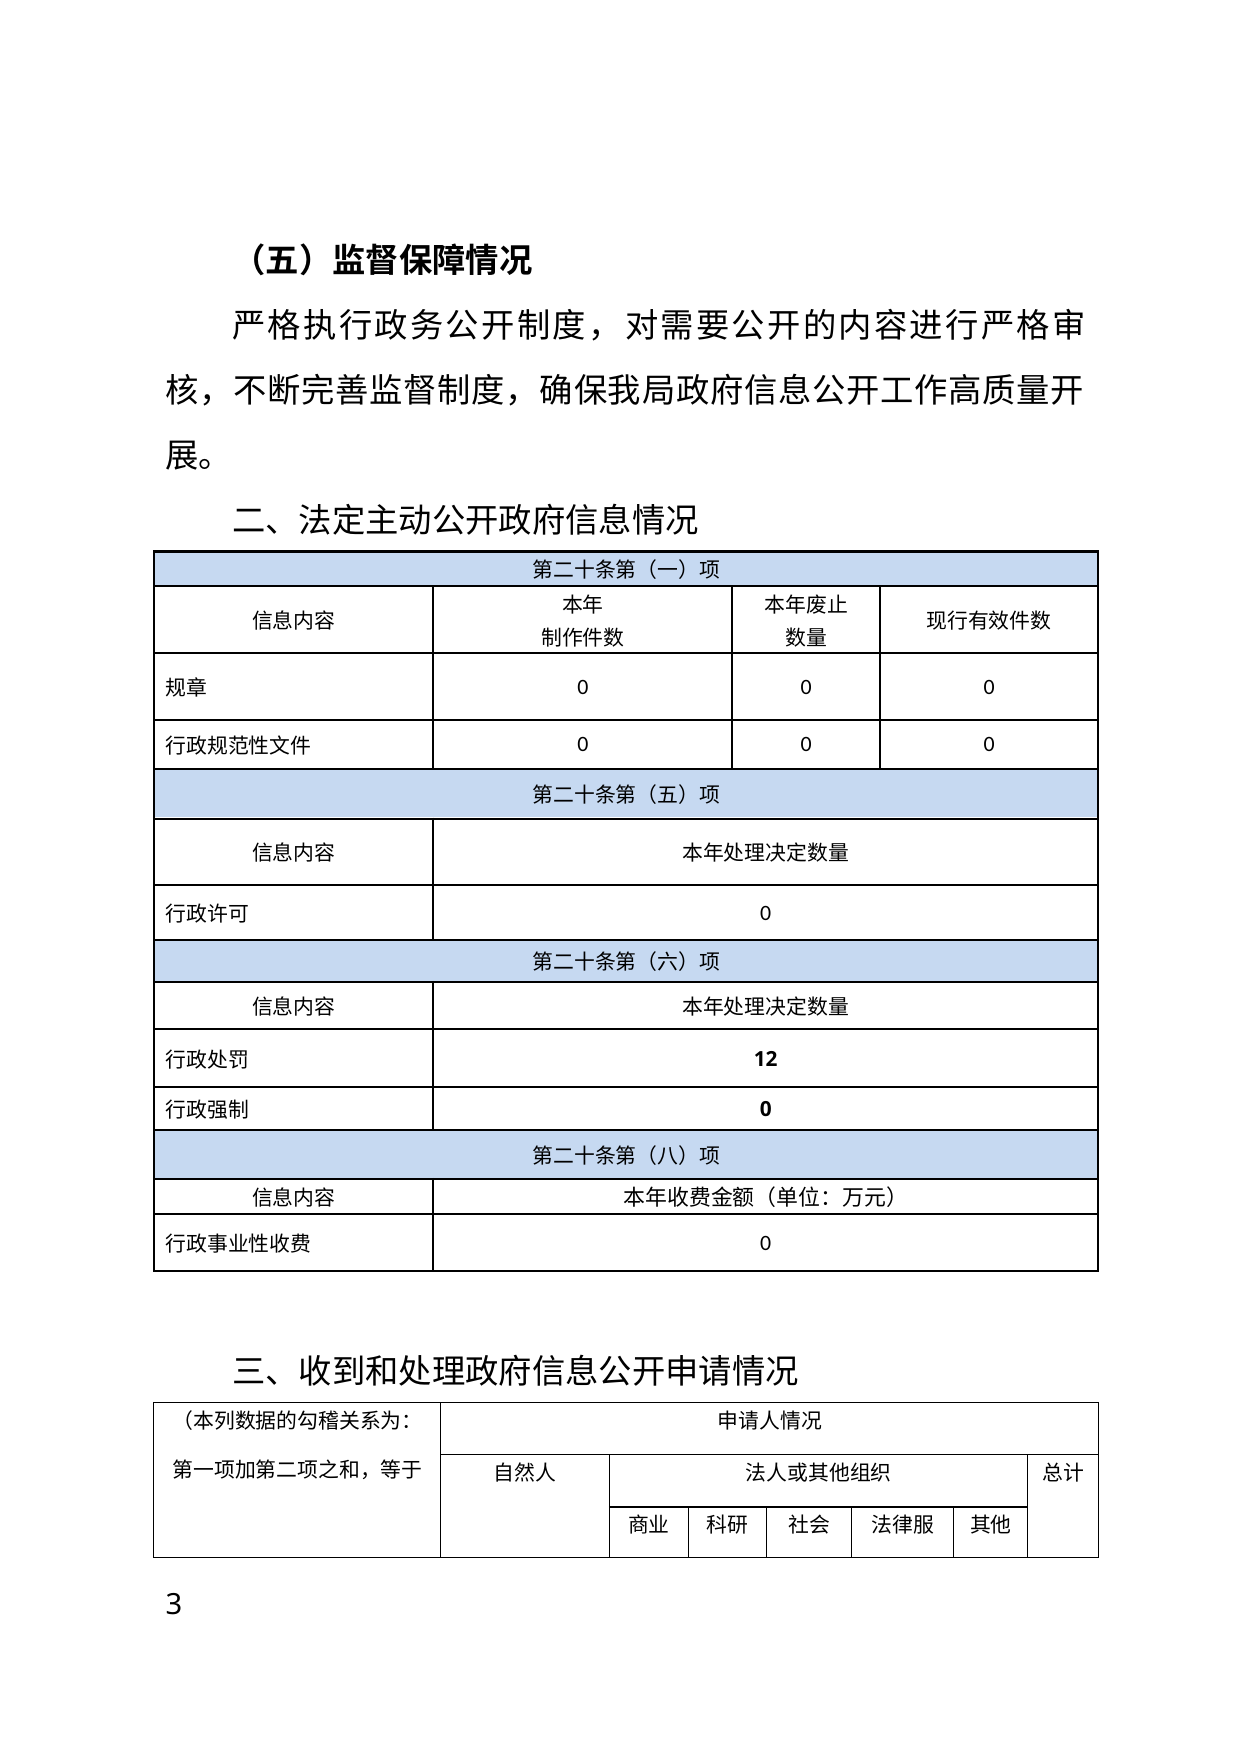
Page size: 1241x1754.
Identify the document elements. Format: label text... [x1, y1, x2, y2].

table_cell 科研机构 [689, 1508, 766, 1557]
table_cell 现行有效件数 [881, 587, 1097, 652]
table_cell 第二十条第（五）项 [155, 770, 1097, 817]
table_cell 信息内容 [155, 1180, 432, 1212]
table_cell 行政强制 [155, 1088, 432, 1128]
table_cell 行政规范性文件 [155, 721, 432, 767]
table_cell 其他 [954, 1508, 1027, 1557]
table_cell 信息内容 [155, 820, 432, 883]
table_cell 商业企业 [610, 1508, 688, 1557]
table_cell 第二十条第（六）项 [155, 941, 1097, 981]
table_cell 行政事业性收费 [155, 1215, 432, 1270]
table_cell 0 [434, 886, 1097, 938]
table_header 申请人情况 [441, 1403, 1098, 1454]
list 二、法定主动公开政府信息情况 [165, 485, 1087, 550]
text 严格执行政务公开制度，对需要公开的内容进行严格审核，不断完善监督制度，确保我局政府信息公开工作高质量开展。 [165, 290, 1087, 364]
list 三、收到和处理政府信息公开申请情况 [165, 1337, 1087, 1402]
table_header （本列数据的勾稽关系为：第一项加第二项之和，等于第三项加第四项之和） [154, 1403, 440, 1557]
table_cell 0 [434, 1088, 1097, 1128]
table_cell 法律服务机构 [852, 1508, 953, 1557]
table_cell 本年收费金额（单位：万元） [434, 1180, 1097, 1212]
table_cell 行政处罚 [155, 1030, 432, 1086]
list （五）监督保障情况 [165, 225, 1087, 290]
table_cell 行政许可 [155, 886, 432, 938]
table_cell 0 [881, 721, 1097, 767]
table_cell 社会公益组织 [767, 1508, 851, 1557]
table_cell 信息内容 [155, 587, 432, 652]
table_cell 12 [434, 1030, 1097, 1086]
table_cell 0 [733, 654, 879, 718]
table_cell 0 [881, 654, 1097, 718]
table_cell 自然人 [441, 1455, 609, 1557]
table_cell 0 [434, 721, 731, 767]
table_cell 总计 [1028, 1455, 1098, 1557]
table_cell 信息内容 [155, 983, 432, 1028]
table_cell 本年处理决定数量 [434, 983, 1097, 1028]
table_cell 规章 [155, 654, 432, 718]
table_cell 0 [434, 1215, 1097, 1270]
table_header 第二十条第（一）项 [155, 553, 1097, 585]
table_cell 第二十条第（八）项 [155, 1131, 1097, 1178]
table_cell 0 [434, 654, 731, 718]
table_cell 本年处理决定数量 [434, 820, 1097, 883]
table_cell 本年废止 数量 [733, 587, 879, 652]
table_cell 法人或其他组织 [610, 1455, 1027, 1506]
text 严格执行政务公开制度，对需要公开的内容进行严格审核，不断完善监督制度，确保我局政府信息公开工作高质量开展。 [165, 412, 1087, 485]
table_cell 0 [733, 721, 879, 767]
table_cell 本年 制作件数 [434, 587, 731, 652]
